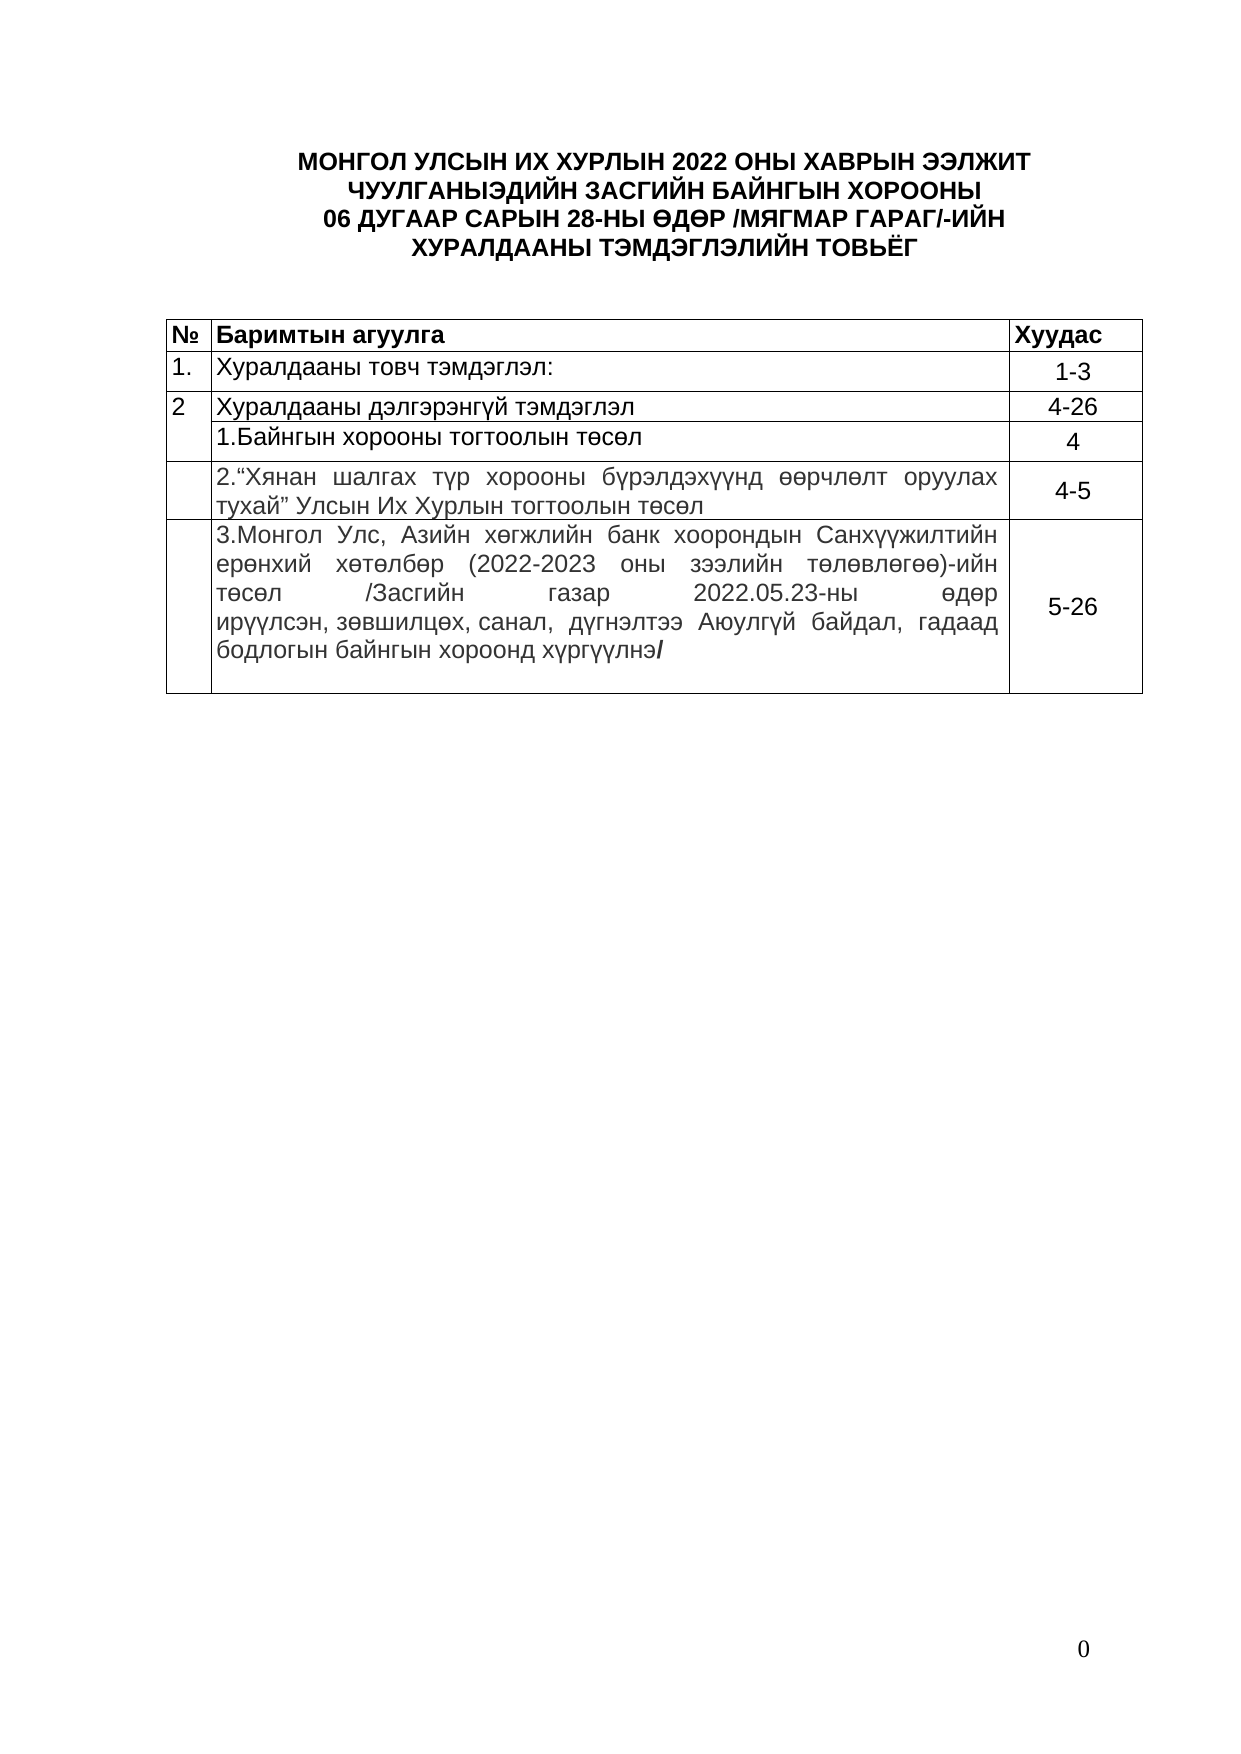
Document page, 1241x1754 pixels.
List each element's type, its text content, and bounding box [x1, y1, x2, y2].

table_cell 1.Байнгын хорооны тогтоолын төсөл [212, 422, 1009, 461]
table_cell 1. [167, 352, 211, 391]
table_cell 2.“Хянан шалгах түр хорооны бүрэлдэхүүнд өөрчлөлт оруулах тухай” Улсын Их Хурлын тогтоолын төсөл [704, 462, 1009, 519]
table_header Баримтын агуулга [212, 320, 1009, 351]
text МОНГОЛ УЛСЫН ИХ ХУРЛЫН 2022 ОНЫ ХАВРЫН ЭЭЛЖИТ [177, 147, 1152, 176]
table_cell 2 [167, 392, 211, 421]
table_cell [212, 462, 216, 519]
text ЧУУЛГАНЫЭДИЙН ЗАСГИЙН БАЙНГЫН ХОРООНЫ [177, 176, 1152, 204]
table_cell 1-3 [1010, 352, 1142, 391]
table_cell [167, 462, 211, 519]
table_cell 4 [1010, 422, 1142, 461]
table_header Хуудас [1010, 320, 1142, 351]
text 06 ДУГААР САРЫН 28-НЫ ӨДӨР /МЯГМАР ГАРАГ/-ИЙН [177, 204, 1152, 233]
table_cell 4-5 [1010, 462, 1142, 519]
text ХУРАЛДААНЫ ТЭМДЭГЛЭЛИЙН ТОВЬЁГ [177, 233, 1152, 262]
table_cell [167, 421, 211, 461]
table_cell [167, 520, 211, 693]
table_cell 3.Монгол Улс, Азийн хөгжлийн банк хоорондын Санхүүжилтийн ерөнхий хөтөлбөр (2022-2023 оны зээлийн төлөвлөгөө)-ийн төсөл /Засгийн газар 2022.05.23-ны өдөр ирүүлсэн, зөвшилцөх, санал, дүгнэлтээ Аюулгүй байдал, гадаад бодлогын байнгын хороонд хүргүүлнэ/ [212, 520, 1009, 693]
table_cell Хуралдааны дэлгэрэнгүй тэмдэглэл [212, 392, 1009, 421]
table_cell 5-26 [1010, 520, 1142, 693]
table_cell 4-26 [1010, 392, 1142, 421]
table_cell Хуралдааны товч тэмдэглэл: [212, 352, 1009, 391]
table_header № [167, 320, 211, 351]
